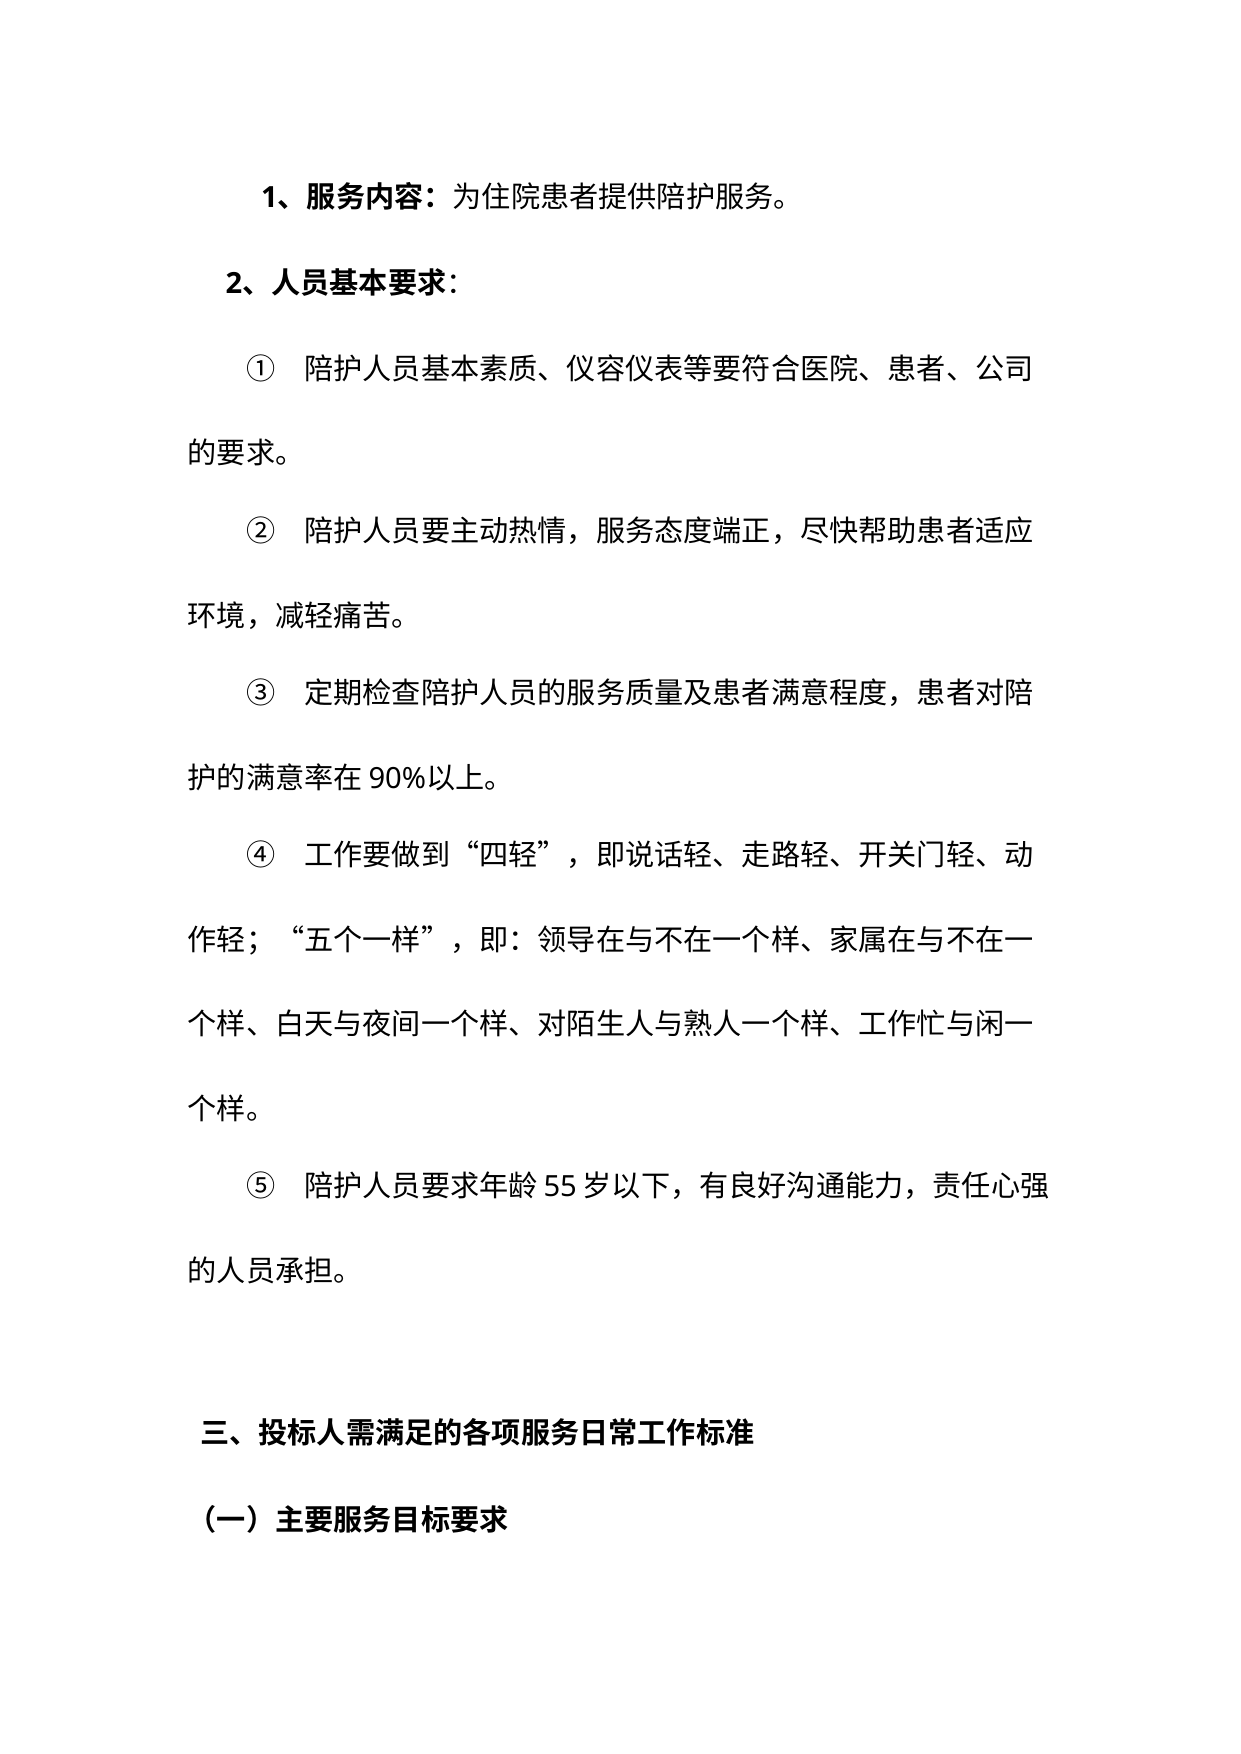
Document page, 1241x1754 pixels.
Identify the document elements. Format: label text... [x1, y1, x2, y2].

list 陪护人员要求年龄55岁以下，有良好沟通能力，责任心强的人员承担。 [187, 1152, 1053, 1301]
list 定期检查陪护人员的服务质量及患者满意程度，患者对陪护的满意率在90%以上。 [187, 658, 1053, 808]
text 三、投标人需满足的各项服务日常工作标准 [200, 1398, 1053, 1463]
text 1、服务内容：为住院患者提供陪护服务。 [187, 162, 1053, 227]
text 2、人员基本要求： [187, 248, 1053, 313]
text （一）主要服务目标要求 [187, 1485, 1053, 1550]
list 陪护人员基本素质、仪容仪表等要符合医院、患者、公司的要求。 [187, 334, 1053, 484]
list 工作要做到“四轻”，即说话轻、走路轻、开关门轻、动作轻；“五个一样”，即：领导在与不在一个样、家属在与不在一个样、白天与夜间一个样、对陌生人与熟人一个样、工作忙与闲一个样。 [187, 821, 1053, 1139]
list 陪护人员要主动热情，服务态度端正，尽快帮助患者适应环境，减轻痛苦。 [187, 496, 1053, 646]
